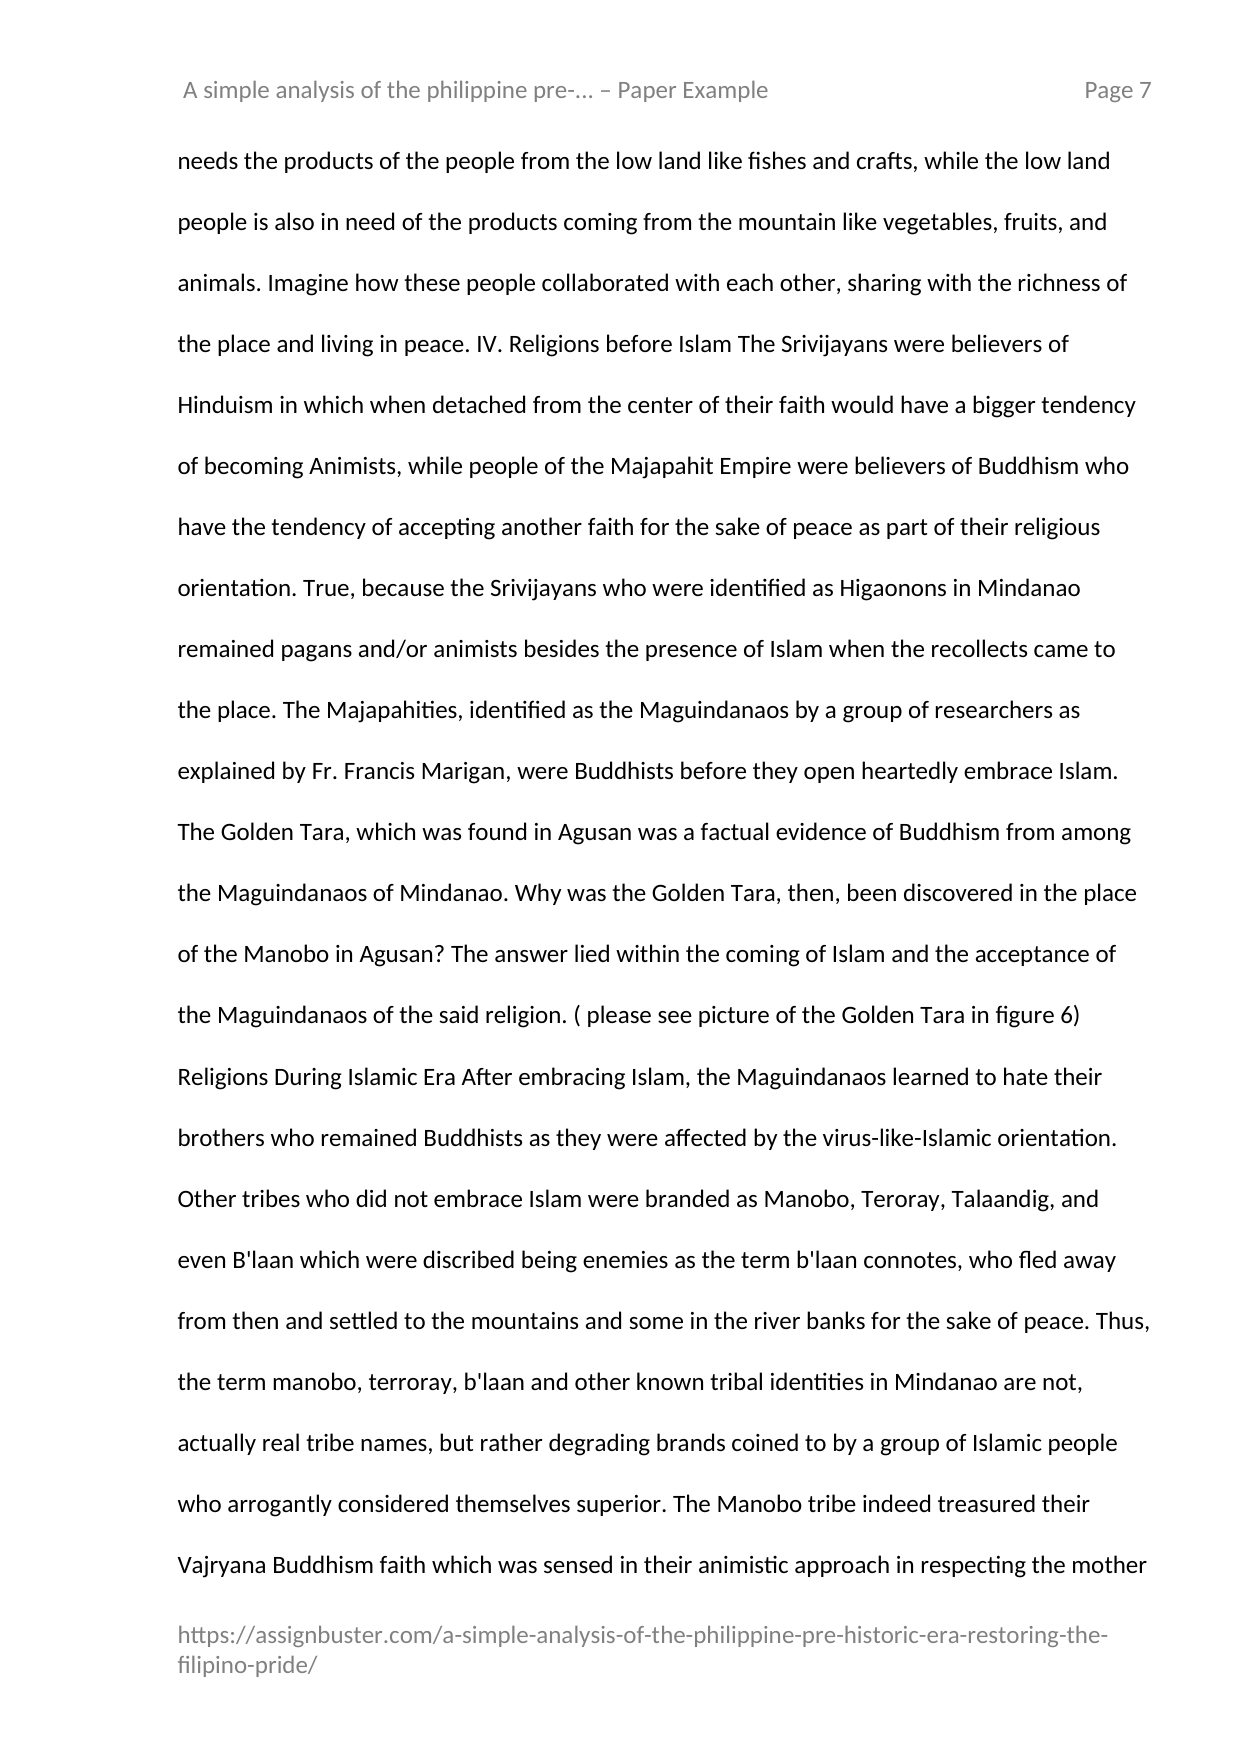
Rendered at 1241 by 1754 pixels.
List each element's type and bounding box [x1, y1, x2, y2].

text [177, 145, 1152, 1579]
